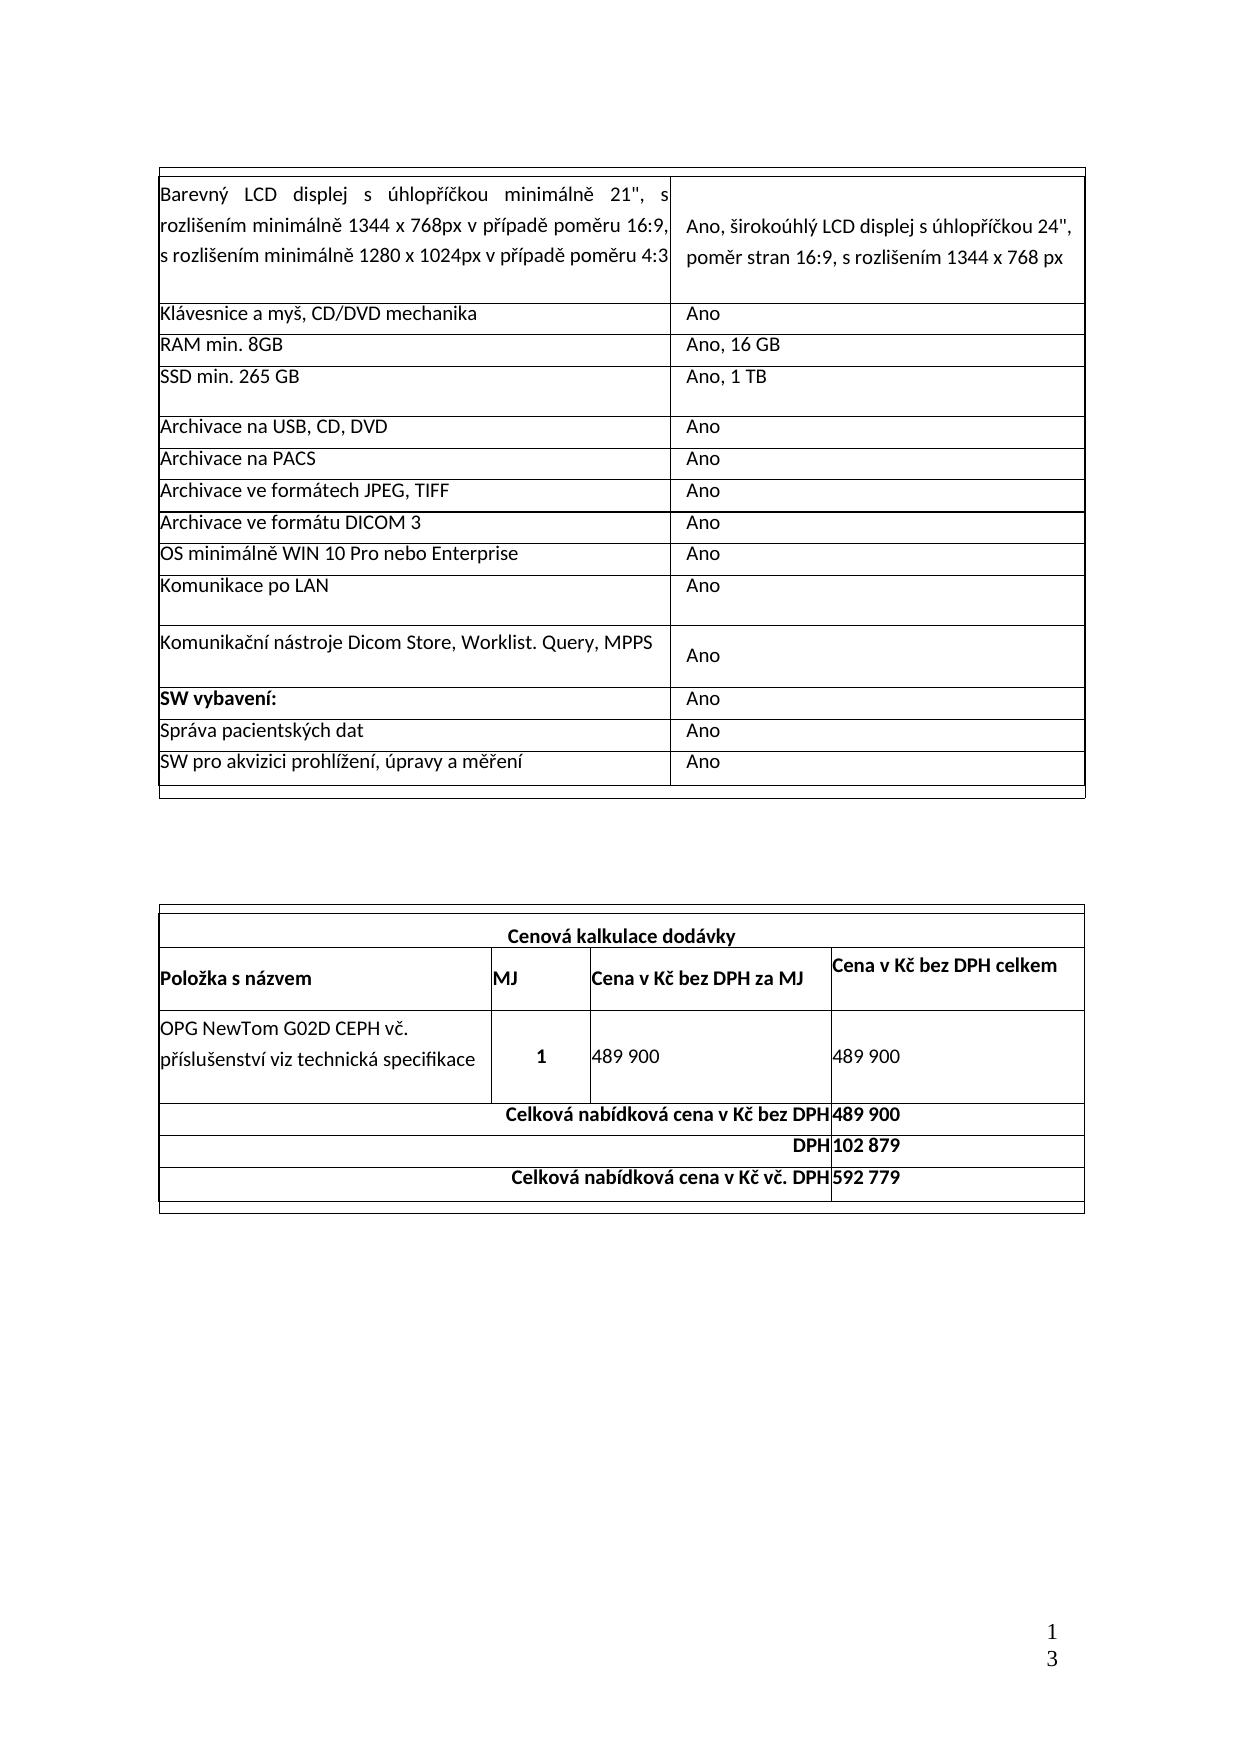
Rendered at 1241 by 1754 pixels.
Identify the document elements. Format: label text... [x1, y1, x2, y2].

table_cell Správa pacientských dat [160, 720, 670, 751]
table_cell Archivace ve formátech JPEG, TIFF [160, 480, 670, 511]
table_cell SW pro akvizici prohlížení, úpravy a měření [160, 752, 670, 785]
table_cell Ano [671, 752, 1084, 785]
table_cell Ano [671, 449, 1084, 479]
table_cell Celková nabídková cena v Kč vč. DPH [160, 1168, 831, 1201]
table_cell Archivace na PACS [160, 449, 670, 479]
table_cell MJ [492, 948, 590, 1010]
table_cell 489 900 [832, 1104, 1084, 1135]
table_header Cenová kalkulace dodávky [160, 914, 1084, 947]
table_cell Komunikační nástroje Dicom Store, Worklist. Query, MPPS [160, 626, 670, 687]
table_cell Klávesnice a myš, CD/DVD mechanika [160, 304, 670, 334]
table_cell Ano [671, 626, 1084, 687]
table_cell Ano [671, 544, 1084, 575]
table_header Ano, širokoúhlý LCD displej s úhlopříčkou 24", poměr stran 16:9, s rozlišením 1344 x 768 px [671, 177, 1084, 302]
table_cell 489 900 [591, 1011, 831, 1103]
table_cell Ano [671, 576, 1084, 625]
table_cell OS minimálně WIN 10 Pro nebo Enterprise [160, 544, 670, 575]
table_cell Ano [671, 720, 1084, 751]
table_cell Archivace ve formátu DICOM 3 [160, 513, 670, 543]
table_cell SW vybavení: [160, 688, 670, 719]
table_cell Ano [671, 417, 1084, 448]
table_cell Ano, 16 GB [671, 335, 1084, 366]
table_cell 1 [492, 1011, 590, 1103]
table_cell Archivace na USB, CD, DVD [160, 417, 670, 448]
table_cell Ano [671, 513, 1084, 543]
table_cell Cena v Kč bez DPH za MJ [591, 948, 831, 1010]
table_cell 489 900 [832, 1011, 1084, 1103]
table_cell Ano [671, 688, 1084, 719]
table_cell Komunikace po LAN [160, 576, 670, 625]
table_header Barevný LCD displej s úhlopříčkou minimálně 21", s rozlišením minimálně 1344 x 768px v případě poměru 16:9, s rozlišením minimálně 1280 x 1024px v případě poměru 4:3 [160, 177, 670, 302]
table_cell Položka s názvem [160, 948, 491, 1010]
table_cell SSD min. 265 GB [160, 367, 670, 416]
table_cell Ano, 1 TB [671, 367, 1084, 416]
table_cell OPG NewTom G02D CEPH vč. příslušenství viz technická specifikace [160, 1011, 491, 1103]
table_cell DPH [160, 1136, 831, 1167]
table_cell 592 779 [832, 1168, 1084, 1201]
table_cell 102 879 [832, 1136, 1084, 1167]
table_cell Ano [671, 480, 1084, 511]
table_cell Ano [671, 304, 1084, 334]
table_cell Celková nabídková cena v Kč bez DPH [160, 1104, 831, 1135]
table_cell RAM min. 8GB [160, 335, 670, 366]
table_cell Cena v Kč bez DPH celkem [832, 948, 1084, 1010]
